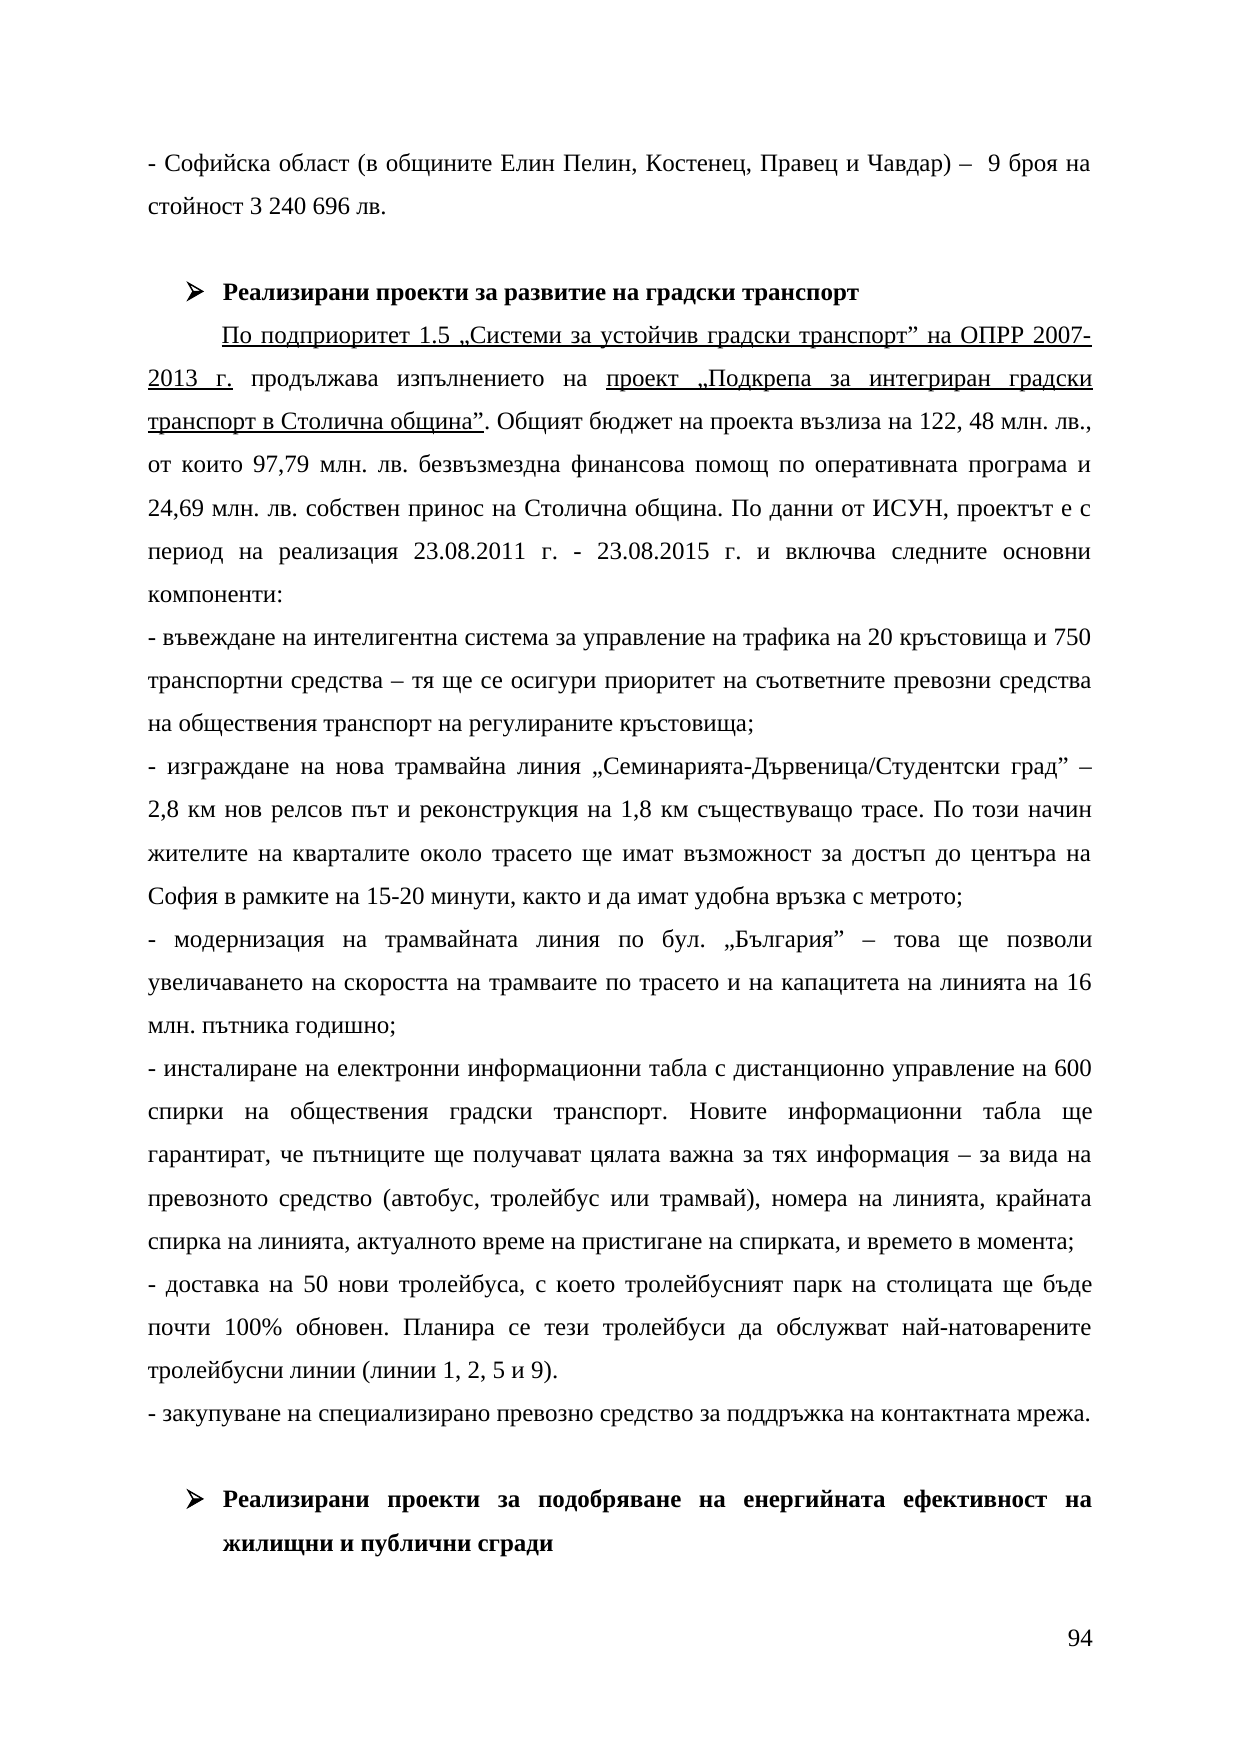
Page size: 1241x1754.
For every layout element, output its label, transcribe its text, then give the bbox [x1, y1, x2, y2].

text - инсталиране на електронни информационни табла с дистанционно управление на 600 спирки на обществения градски транспорт. Новите информационни табла ще гарантират, че пътниците ще получават цялата важна за тях информация – за вида на превозното средство (автобус, тролейбус или трамвай), номера на линията, крайната спирка на линията, актуалното време на пристигане на спирката, и времето в момента; [148, 1053, 1093, 1254]
text - Софийска област (в общините Елин Пелин, Костенец, Правец и Чавдар) – 9 броя на стойност 3 240 696 лв. [148, 148, 1093, 219]
text - закупуване на специализирано превозно средство за поддръжка на контактната мрежа. [148, 1398, 1093, 1427]
list Реализирани проекти за подобряване на енергийната ефективност на жилищни и публични сгради [185, 1484, 1093, 1556]
text - изграждане на нова трамвайна линия „Семинарията-Дървеница/Студентски град” – 2,8 км нов релсов път и реконструкция на 1,8 км съществуващо трасе. По този начин жителите на кварталите около трасето ще имат възможност за достъп до центъра на София в рамките на 15-20 минути, както и да имат удобна връзка с метрото; [148, 751, 1093, 909]
list Реализирани проекти за развитие на градски транспорт [185, 277, 1093, 306]
text По подприоритет 1.5 „Системи за устойчив градски транспорт” на ОПРР 2007-2013 г. продължава изпълнението на проект „Подкрепа за интегриран градски транспорт в Столична община”. Общият бюджет на проекта възлиза на 122, 48 млн. лв., от които 97,79 млн. лв. безвъзмездна финансова помощ по оперативната програма и 24,69 млн. лв. собствен принос на Столична община. По данни от ИСУН, проектът е с период на реализация 23.08.2011 г. - 23.08.2015 г. и включва следните основни компоненти: [148, 320, 1093, 608]
text - въвеждане на интелигентна система за управление на трафика на 20 кръстовища и 750 транспортни средства – тя ще се осигури приоритет на съответните превозни средства на обществения транспорт на регулираните кръстовища; [148, 622, 1093, 737]
text - доставка на 50 нови тролейбуса, с което тролейбусният парк на столицата ще бъде почти 100% обновен. Планира се тези тролейбуси да обслужват най-натоварените тролейбусни линии (линии 1, 2, 5 и 9). [148, 1269, 1093, 1384]
text - модернизация на трамвайната линия по бул. „България” – това ще позволи увеличаването на скоростта на трамваите по трасето и на капацитета на линията на 16 млн. пътника годишно; [148, 924, 1093, 1039]
